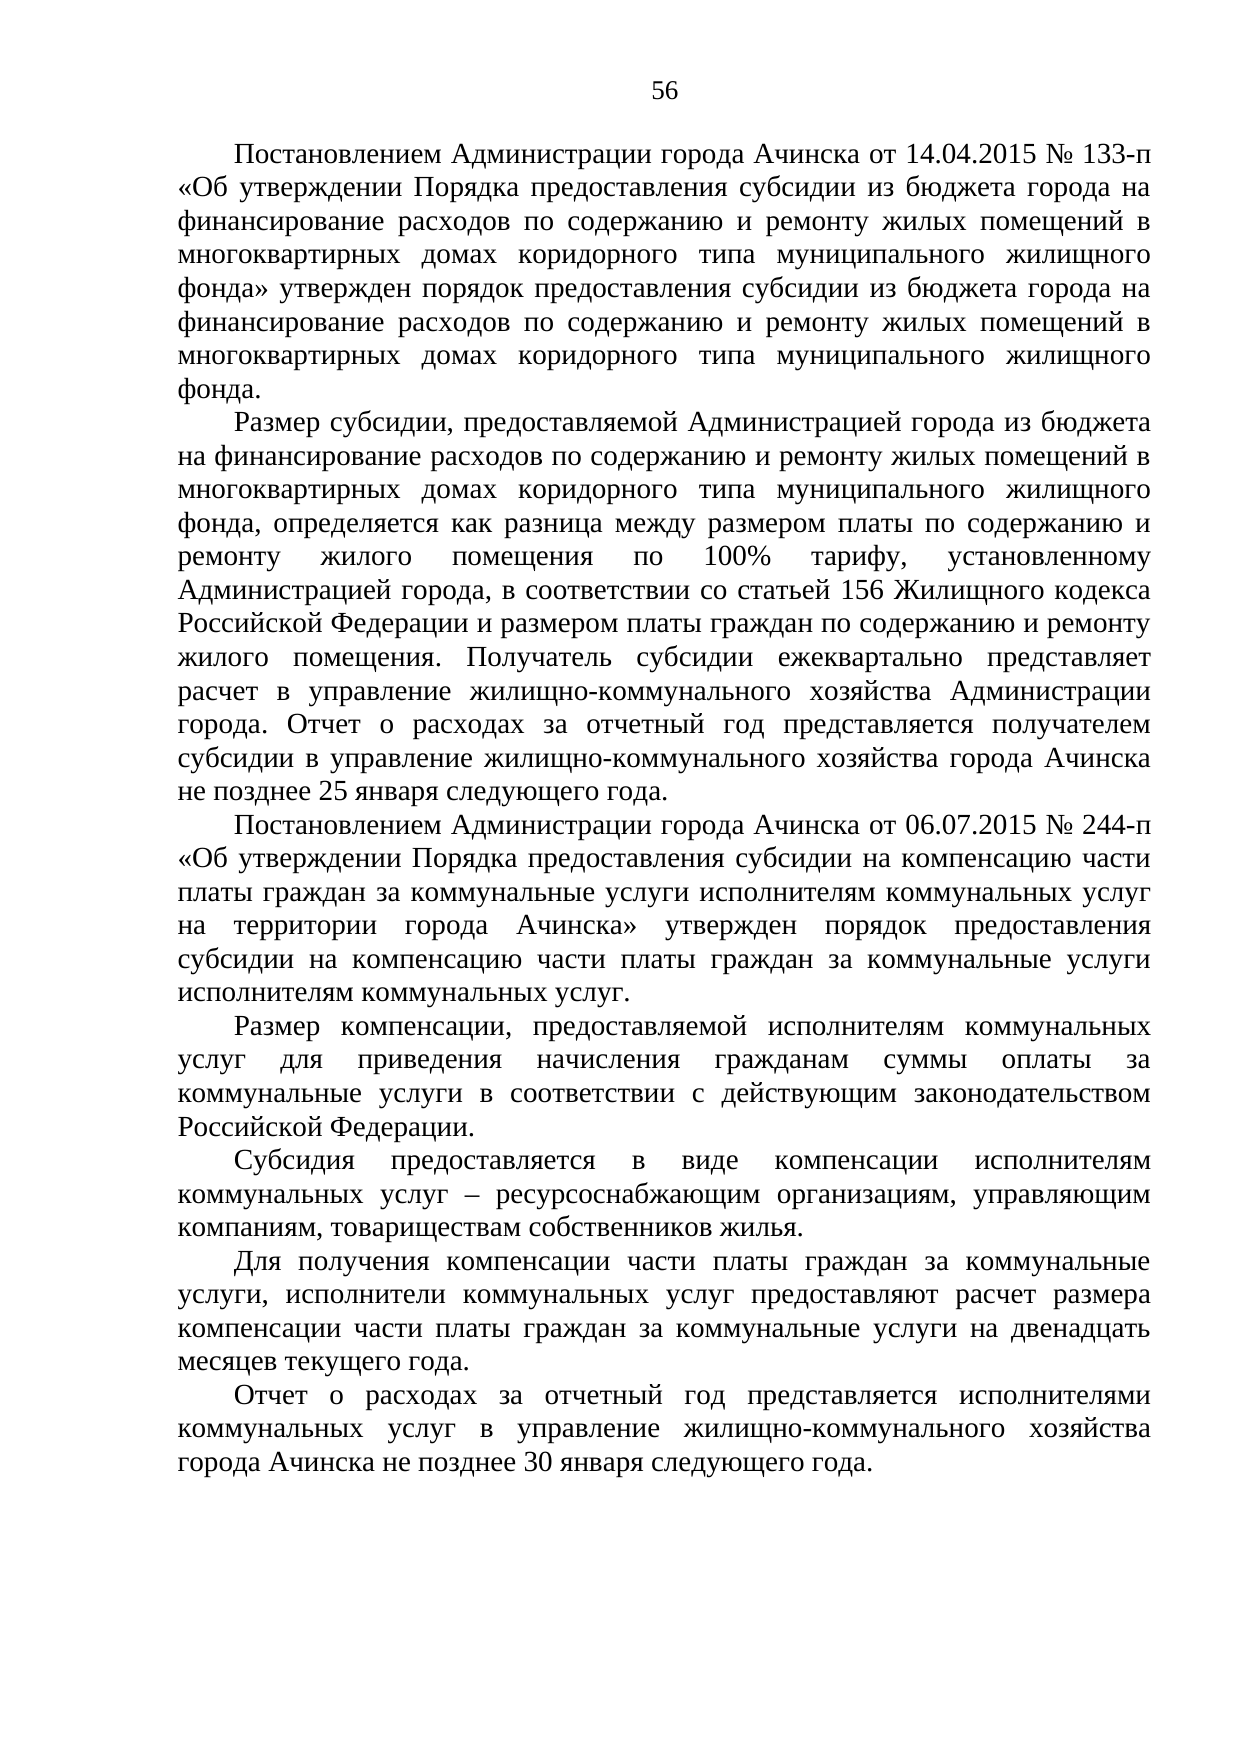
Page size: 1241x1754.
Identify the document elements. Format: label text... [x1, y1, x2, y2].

text Постановлением Администрации города Ачинска от 14.04.2015 № 133-п «Об утверждении Порядка предоставления субсидии из бюджета города на финансирование расходов по содержанию и ремонту жилых помещений в многоквартирных домах коридорного типа муниципального жилищного фонда» утвержден порядок предоставления субсидии из бюджета города на финансирование расходов по содержанию и ремонту жилых помещений в многоквартирных домах коридорного типа муниципального жилищного фонда. [177, 136, 1152, 404]
text Субсидия предоставляется в виде компенсации исполнителям коммунальных услуг – ресурсоснабжающим организациям, управляющим компаниям, товариществам собственников жилья. [177, 1142, 1152, 1243]
text Постановлением Администрации города Ачинска от 06.07.2015 № 244-п «Об утверждении Порядка предоставления субсидии на компенсацию части платы граждан за коммунальные услуги исполнителям коммунальных услуг на территории города Ачинска» утвержден порядок предоставления субсидии на компенсацию части платы граждан за коммунальные услуги исполнителям коммунальных услуг. [177, 807, 1152, 1008]
text Размер субсидии, предоставляемой Администрацией города из бюджета на финансирование расходов по содержанию и ремонту жилых помещений в многоквартирных домах коридорного типа муниципального жилищного фонда, определяется как разница между размером платы по содержанию и ремонту жилого помещения по 100% тарифу, установленному Администрацией города, в соответствии со статьей 156 Жилищного кодекса Российской Федерации и размером платы граждан по содержанию и ремонту жилого помещения. Получатель субсидии ежеквартально представляет расчет в управление жилищно-коммунального хозяйства Администрации города. Отчет о расходах за отчетный год представляется получателем субсидии в управление жилищно-коммунального хозяйства города Ачинска не позднее 25 января следующего года. [177, 404, 1152, 807]
text Для получения компенсации части платы граждан за коммунальные услуги, исполнители коммунальных услуг предоставляют расчет размера компенсации части платы граждан за коммунальные услуги на двенадцать месяцев текущего года. [177, 1243, 1152, 1377]
text Размер компенсации, предоставляемой исполнителям коммунальных услуг для приведения начисления гражданам суммы оплаты за коммунальные услуги в соответствии с действующим законодательством Российской Федерации. [177, 1008, 1152, 1142]
text Отчет о расходах за отчетный год представляется исполнителями коммунальных услуг в управление жилищно-коммунального хозяйства города Ачинска не позднее 30 января следующего года. [177, 1377, 1152, 1478]
